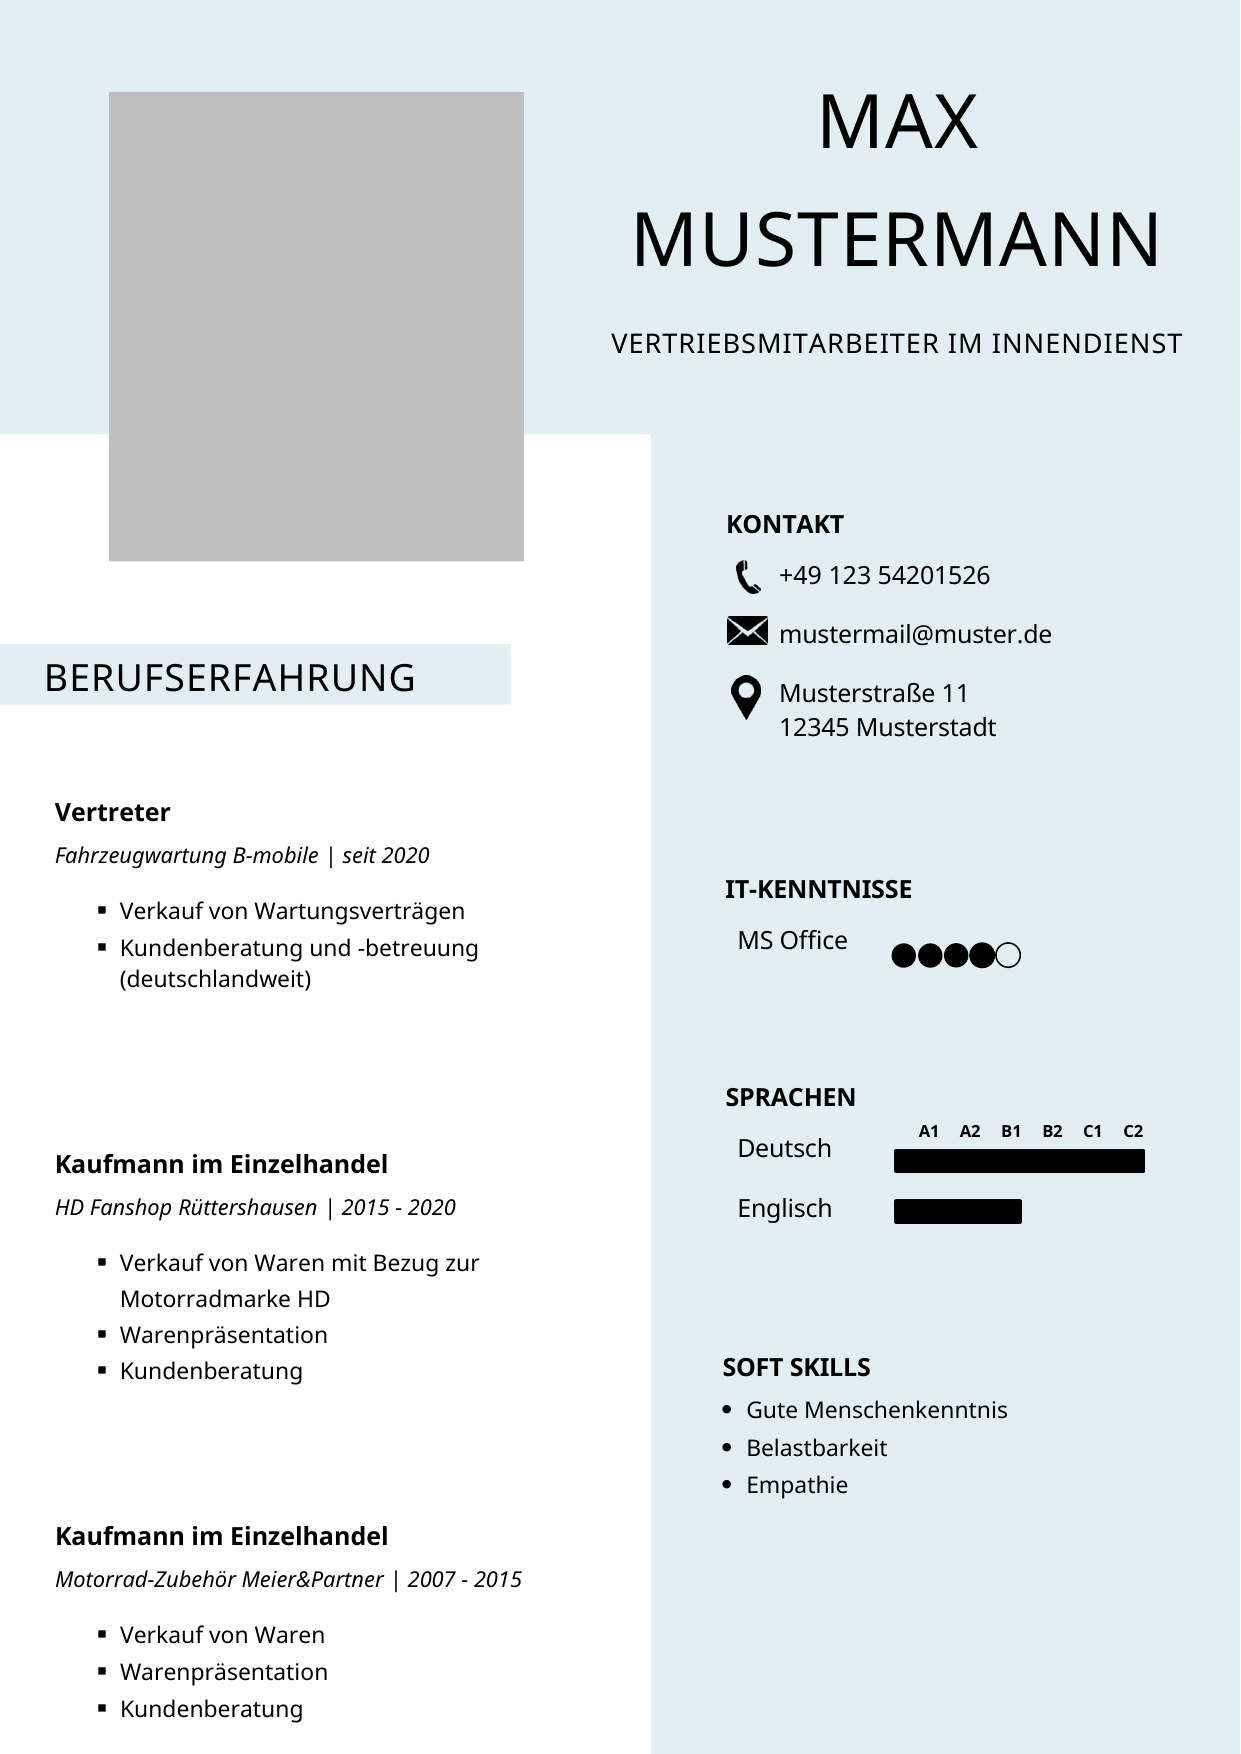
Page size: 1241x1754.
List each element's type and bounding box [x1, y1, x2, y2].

picture [727, 616, 768, 645]
picture [736, 560, 761, 594]
picture [731, 675, 761, 720]
